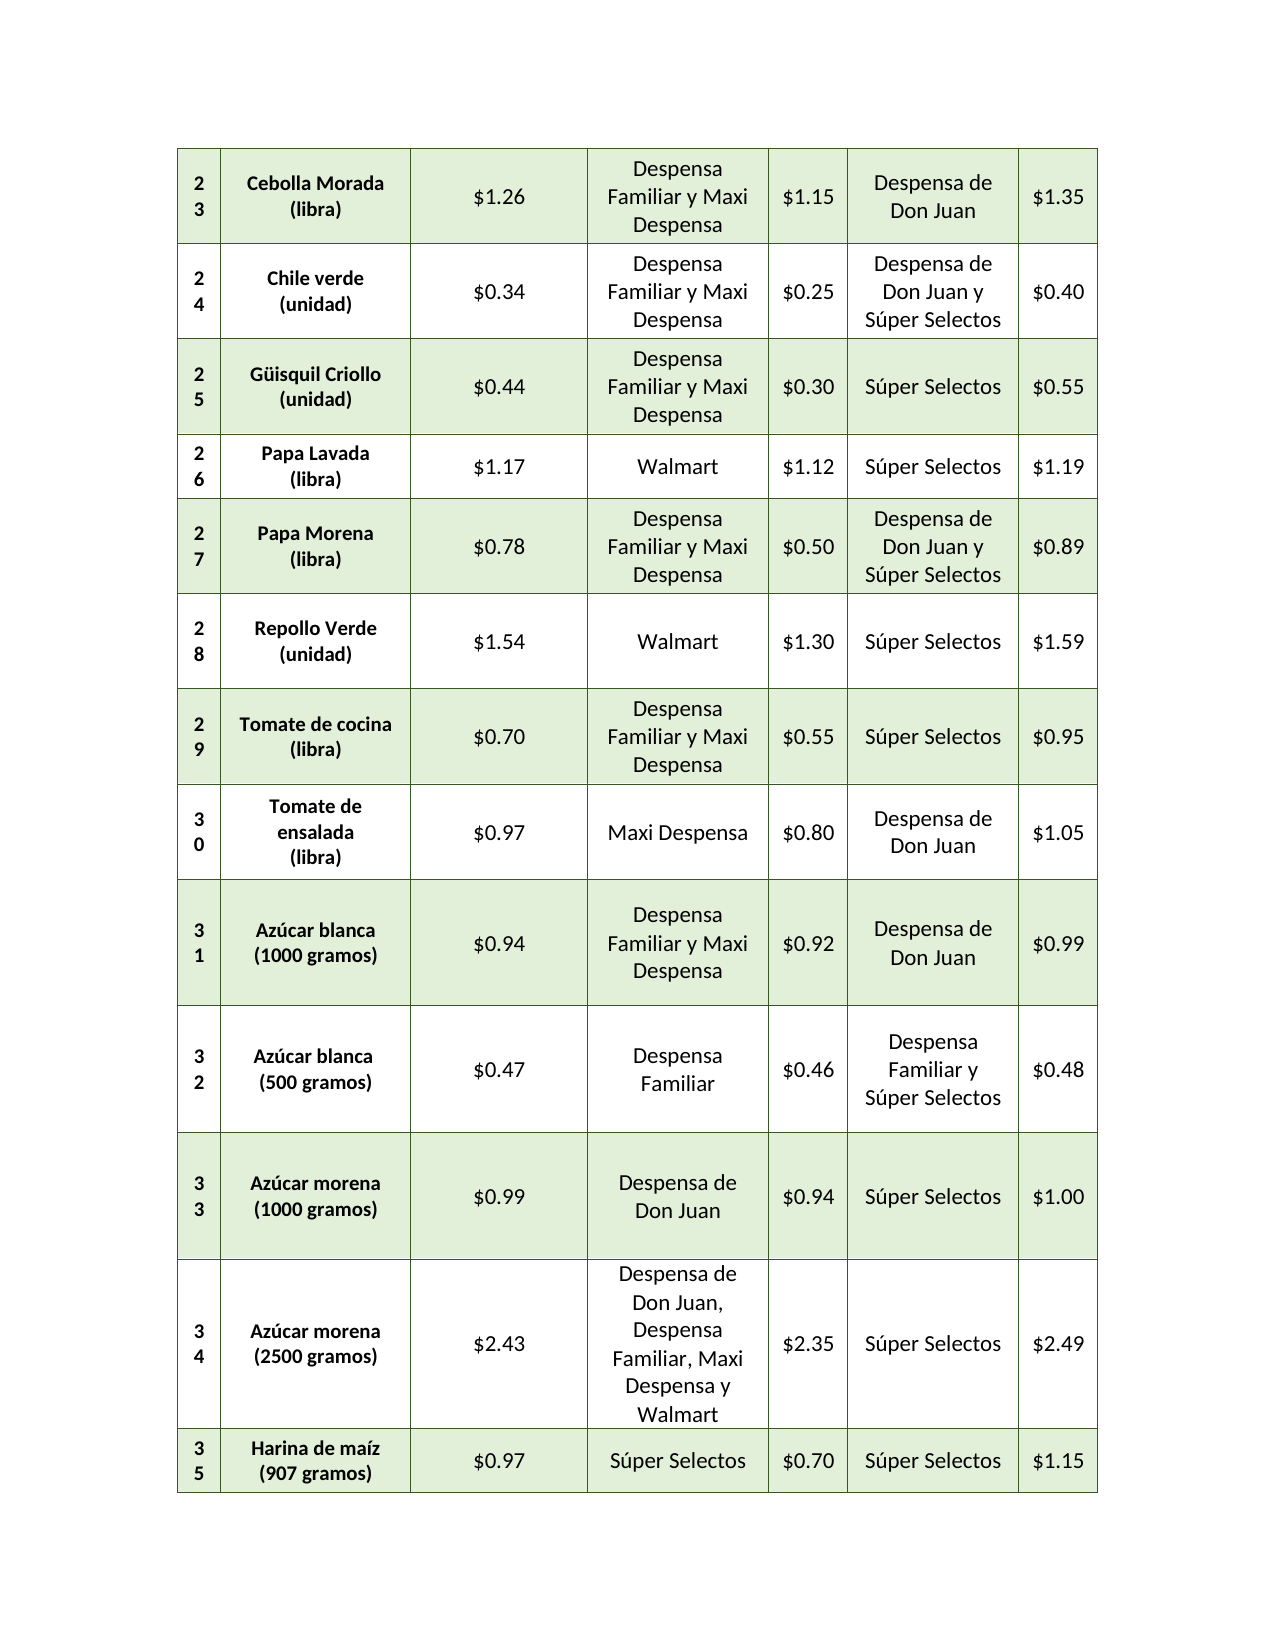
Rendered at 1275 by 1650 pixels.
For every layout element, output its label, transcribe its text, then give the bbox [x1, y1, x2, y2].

table_cell $1.12 [769, 435, 847, 498]
table_cell Chile verde (unidad) [221, 244, 410, 338]
table_cell $0.78 [411, 499, 587, 593]
table_cell $1.00 [1019, 1133, 1097, 1258]
table_cell $1.15 [769, 149, 847, 243]
table_cell 35 [178, 1429, 220, 1492]
table_cell Despensa de Don Juan [848, 880, 1018, 1005]
table_cell Maxi Despensa [588, 785, 768, 879]
table_cell Azúcar blanca (500 gramos) [221, 1006, 410, 1132]
table_cell Despensa Familiar y Maxi Despensa [588, 244, 768, 338]
table_cell Despensa Familiar y Maxi Despensa [588, 689, 768, 783]
table_cell $0.47 [411, 1006, 587, 1132]
table_cell Azúcar blanca (1000 gramos) [221, 880, 410, 1005]
table_cell $0.70 [769, 1429, 847, 1492]
table_cell $0.34 [411, 244, 587, 338]
table_cell $0.55 [1019, 339, 1097, 433]
table_cell Súper Selectos [848, 594, 1018, 688]
table_cell $0.95 [1019, 689, 1097, 783]
table_cell Despensa Familiar y Súper Selectos [848, 1006, 1018, 1132]
table_cell 34 [178, 1260, 220, 1428]
table_cell 27 [178, 499, 220, 593]
table_cell Tomate de ensalada (libra) [221, 785, 410, 879]
table_cell $0.46 [769, 1006, 847, 1132]
table_cell $1.30 [769, 594, 847, 688]
table_cell Súper Selectos [848, 435, 1018, 498]
table_cell Despensa de Don Juan y Súper Selectos [848, 499, 1018, 593]
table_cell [588, 149, 768, 243]
table_cell $1.35 [1019, 149, 1097, 243]
table_cell Walmart [588, 435, 768, 498]
table_cell Despensa Familiar [588, 1006, 768, 1132]
table_cell $0.50 [769, 499, 847, 593]
table_cell Despensa Familiar y Maxi Despensa [588, 880, 768, 1005]
table_cell Súper Selectos [848, 1429, 1018, 1492]
table_cell $1.26 [411, 149, 587, 243]
table_cell $0.25 [769, 244, 847, 338]
table_cell Repollo Verde (unidad) [221, 594, 410, 688]
table_cell $1.05 [1019, 785, 1097, 879]
table_cell $0.55 [769, 689, 847, 783]
table_cell Despensa de Don Juan y Súper Selectos [848, 244, 1018, 338]
table_cell Despensa Familiar y Maxi Despensa [588, 499, 768, 593]
table_cell $2.43 [411, 1260, 587, 1428]
table_cell Despensa de Don Juan, Despensa Familiar, Maxi Despensa y Walmart [588, 1260, 768, 1428]
table_cell 23 [178, 149, 220, 243]
table_cell 33 [178, 1133, 220, 1258]
table_cell Tomate de cocina (libra) [221, 689, 410, 783]
table_cell $0.94 [769, 1133, 847, 1258]
table_cell $1.19 [1019, 435, 1097, 498]
table_cell $0.92 [769, 880, 847, 1005]
table_cell Azúcar morena (1000 gramos) [221, 1133, 410, 1258]
table_cell $0.70 [411, 689, 587, 783]
table_cell $0.44 [411, 339, 587, 433]
table_cell $0.80 [769, 785, 847, 879]
table_cell 32 [178, 1006, 220, 1132]
table_cell $0.89 [1019, 499, 1097, 593]
table_cell Harina de maíz (907 gramos) [221, 1429, 410, 1492]
table_cell $0.97 [411, 1429, 587, 1492]
table_cell 24 [178, 244, 220, 338]
table_cell $2.35 [769, 1260, 847, 1428]
table_cell $0.30 [769, 339, 847, 433]
table_cell $1.15 [1019, 1429, 1097, 1492]
table_cell Súper Selectos [848, 1260, 1018, 1428]
table_cell Güisquil Criollo (unidad) [221, 339, 410, 433]
table_cell $0.94 [411, 880, 587, 1005]
table_cell $1.17 [411, 435, 587, 498]
table_cell $1.59 [1019, 594, 1097, 688]
table_cell 26 [178, 435, 220, 498]
table_cell $0.40 [1019, 244, 1097, 338]
table_cell Súper Selectos [848, 689, 1018, 783]
table_cell 28 [178, 594, 220, 688]
table_cell Papa Morena (libra) [221, 499, 410, 593]
table_cell $2.49 [1019, 1260, 1097, 1428]
table_cell $0.99 [1019, 880, 1097, 1005]
table_cell Walmart [588, 594, 768, 688]
table_cell Despensa de Don Juan [848, 785, 1018, 879]
table_cell Despensa de Don Juan [848, 149, 1018, 243]
table_cell Súper Selectos [588, 1429, 768, 1492]
table_cell 25 [178, 339, 220, 433]
table_cell $0.97 [411, 785, 587, 879]
table_cell Despensa de Don Juan [588, 1133, 768, 1258]
table_cell 29 [178, 689, 220, 783]
table_cell Súper Selectos [848, 339, 1018, 433]
table_cell $1.54 [411, 594, 587, 688]
table_cell Cebolla Morada (libra) [221, 149, 410, 243]
table_cell Despensa Familiar y Maxi Despensa [588, 339, 768, 433]
table_cell $0.99 [411, 1133, 587, 1258]
table_cell Súper Selectos [848, 1133, 1018, 1258]
table_cell Azúcar morena (2500 gramos) [221, 1260, 410, 1428]
table_cell 31 [178, 880, 220, 1005]
table_cell $0.48 [1019, 1006, 1097, 1132]
table_cell Papa Lavada (libra) [221, 435, 410, 498]
table_cell 30 [178, 785, 220, 879]
